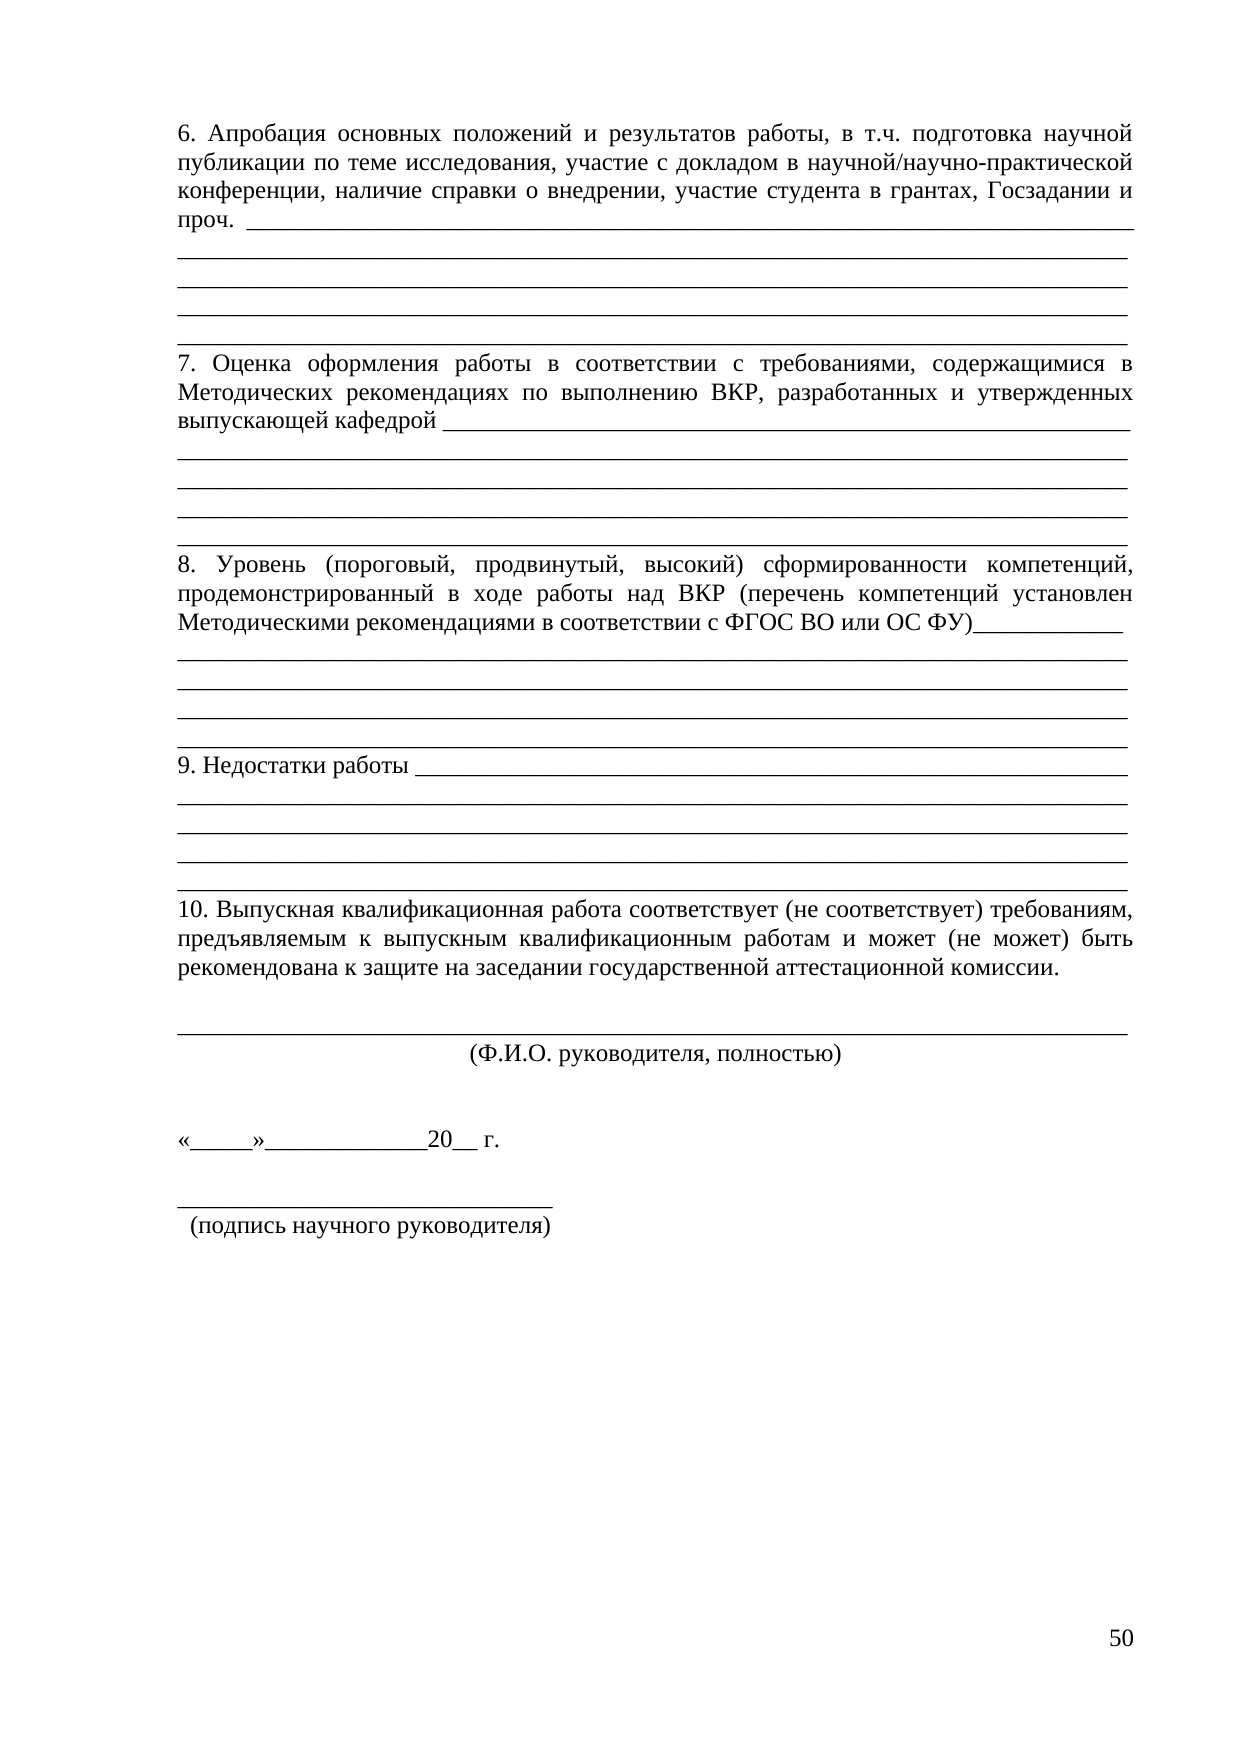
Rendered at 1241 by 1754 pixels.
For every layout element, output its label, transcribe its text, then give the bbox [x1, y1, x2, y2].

text ________________________________________________________________________________________________________________________________________________________________________________________________________________________________________________________________________________________________________________ [177, 434, 1134, 549]
text ______________________________ [177, 1182, 1134, 1211]
text ____________________________________________________________________________ [177, 1009, 1134, 1038]
text 8. Уровень (пороговый, продвинутый, высокий) сформированности компетенций, продемонстрированный в ходе работы над ВКР (перечень компетенций установлен Методическими рекомендациями в соответствии с ФГОС ВО или ОС ФУ)____________ [177, 549, 1134, 636]
text 9. Недостатки работы _________________________________________________________ [177, 751, 1134, 779]
text 7. Оценка оформления работы в соответствии с требованиями, содержащимися в Методических рекомендациях по выполнению ВКР, разработанных и утвержденных выпускающей кафедрой _______________________________________________________ [177, 348, 1134, 434]
text ________________________________________________________________________________________________________________________________________________________________________________________________________________________________________________________________________________________________________________ [177, 779, 1134, 894]
text «_____»_____________20__ г. [177, 1124, 1134, 1153]
text (подпись научного руководителя) [177, 1211, 1134, 1239]
text 6. Апробация основных положений и результатов работы, в т.ч. подготовка научной публикации по теме исследования, участие с докладом в научной/научно-практической конференции, наличие справки о внедрении, участие студента в грантах, Госзадании и проч. _______________________________________________________________________ ________________________________________________________________________________________________________________________________________________________________________________________________________________________________________________________________________________________________________________ [177, 118, 1134, 348]
text (Ф.И.О. руководителя, полностью) [177, 1038, 1134, 1067]
text 10. Выпускная квалификационная работа соответствует (не соответствует) требованиям, предъявляемым к выпускным квалификационным работам и может (не может) быть рекомендована к защите на заседании государственной аттестационной комиссии. [177, 894, 1134, 981]
text ________________________________________________________________________________________________________________________________________________________________________________________________________________________________________________________________________________________________________________ [177, 636, 1134, 751]
